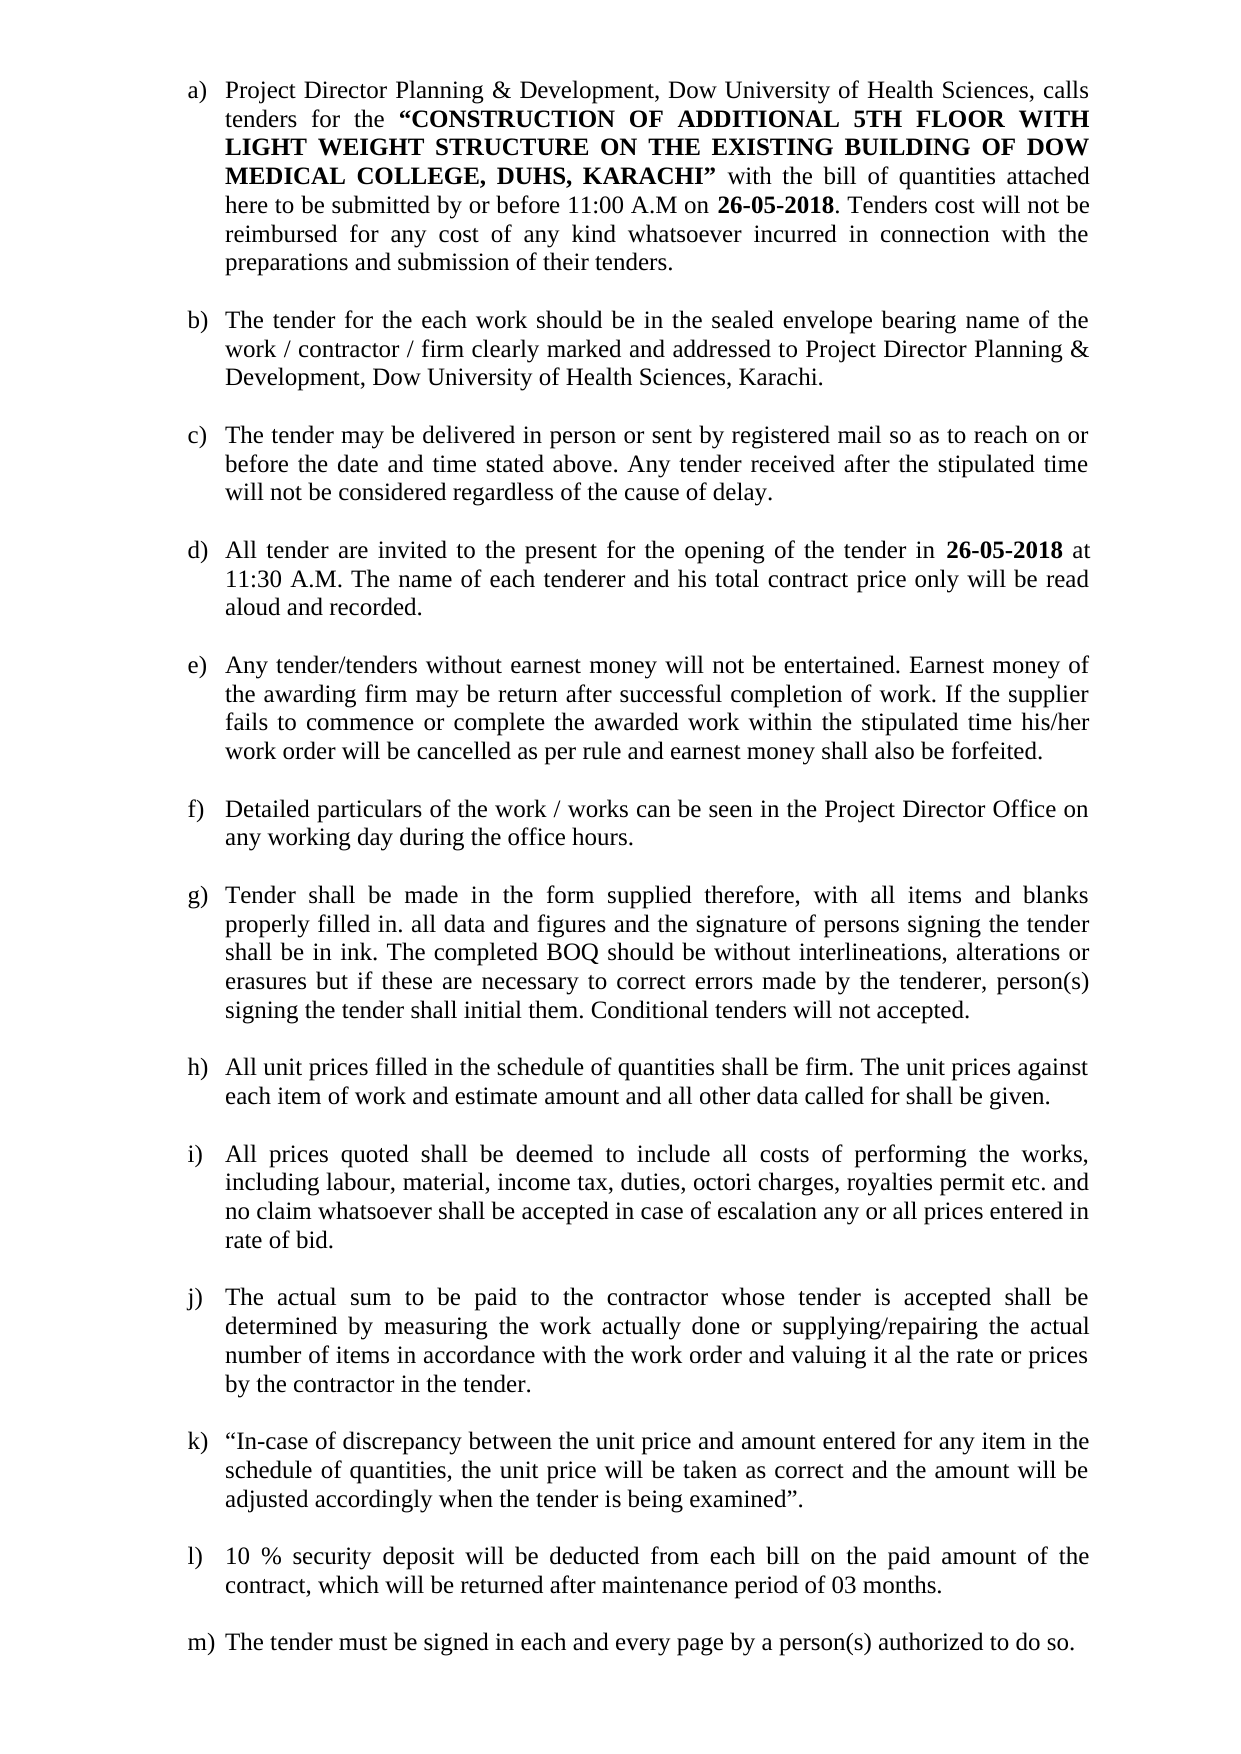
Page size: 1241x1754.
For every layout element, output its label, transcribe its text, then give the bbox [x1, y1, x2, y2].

list The tender for the each work should be in the sealed envelope bearing name of the work / contractor / firm clearly marked and addressed to Project Director Planning & Development, Dow University of Health Sciences, Karachi. [187, 305, 1090, 391]
list All tender are invited to the present for the opening of the tender in 26-05-2018 at 11:30 A.M. The name of each tenderer and his total contract price only will be read aloud and recorded. [187, 535, 1090, 621]
list The actual sum to be paid to the contractor whose tender is accepted shall be determined by measuring the work actually done or supplying/repairing the actual number of items in accordance with the work order and valuing it al the rate or prices by the contractor in the tender. [187, 1282, 1090, 1397]
list Tender shall be made in the form supplied therefore, with all items and blanks properly filled in. all data and figures and the signature of persons signing the tender shall be in ink. The completed BOQ should be without interlineations, alterations or erasures but if these are necessary to correct errors made by the tenderer, person(s) signing the tender shall initial them. Conditional tenders will not accepted. [187, 880, 1090, 1024]
list Detailed particulars of the work / works can be seen in the Project Director Office on any working day during the office hours. [187, 794, 1090, 851]
list Any tender/tenders without earnest money will not be entertained. Earnest money of the awarding firm may be return after successful completion of work. If the supplier fails to commence or complete the awarded work within the stipulated time his/her work order will be cancelled as per rule and earnest money shall also be forfeited. [187, 650, 1090, 765]
list All prices quoted shall be deemed to include all costs of performing the works, including labour, material, income tax, duties, octori charges, royalties permit etc. and no claim whatsoever shall be accepted in case of escalation any or all prices entered in rate of bid. [187, 1139, 1090, 1254]
list The tender must be signed in each and every page by a person(s) authorized to do so. [187, 1627, 1090, 1656]
list 10 % security deposit will be deducted from each bill on the paid amount of the contract, which will be returned after maintenance period of 03 months. [187, 1541, 1090, 1599]
list “In-case of discrepancy between the unit price and amount entered for any item in the schedule of quantities, the unit price will be taken as correct and the amount will be adjusted accordingly when the tender is being examined”. [187, 1426, 1090, 1512]
list All unit prices filled in the schedule of quantities shall be firm. The unit prices against each item of work and estimate amount and all other data called for shall be given. [187, 1052, 1090, 1110]
list Project Director Planning & Development, Dow University of Health Sciences, calls tenders for the “CONSTRUCTION OF ADDITIONAL 5TH FLOOR WITH LIGHT WEIGHT STRUCTURE ON THE EXISTING BUILDING OF DOW MEDICAL COLLEGE, DUHS, KARACHI” with the bill of quantities attached here to be submitted by or before 11:00 A.M on 26-05-2018. Tenders cost will not be reimbursed for any cost of any kind whatsoever incurred in connection with the preparations and submission of their tenders. [187, 75, 1090, 276]
list The tender may be delivered in person or sent by registered mail so as to reach on or before the date and time stated above. Any tender received after the stipulated time will not be considered regardless of the cause of delay. [187, 420, 1090, 506]
